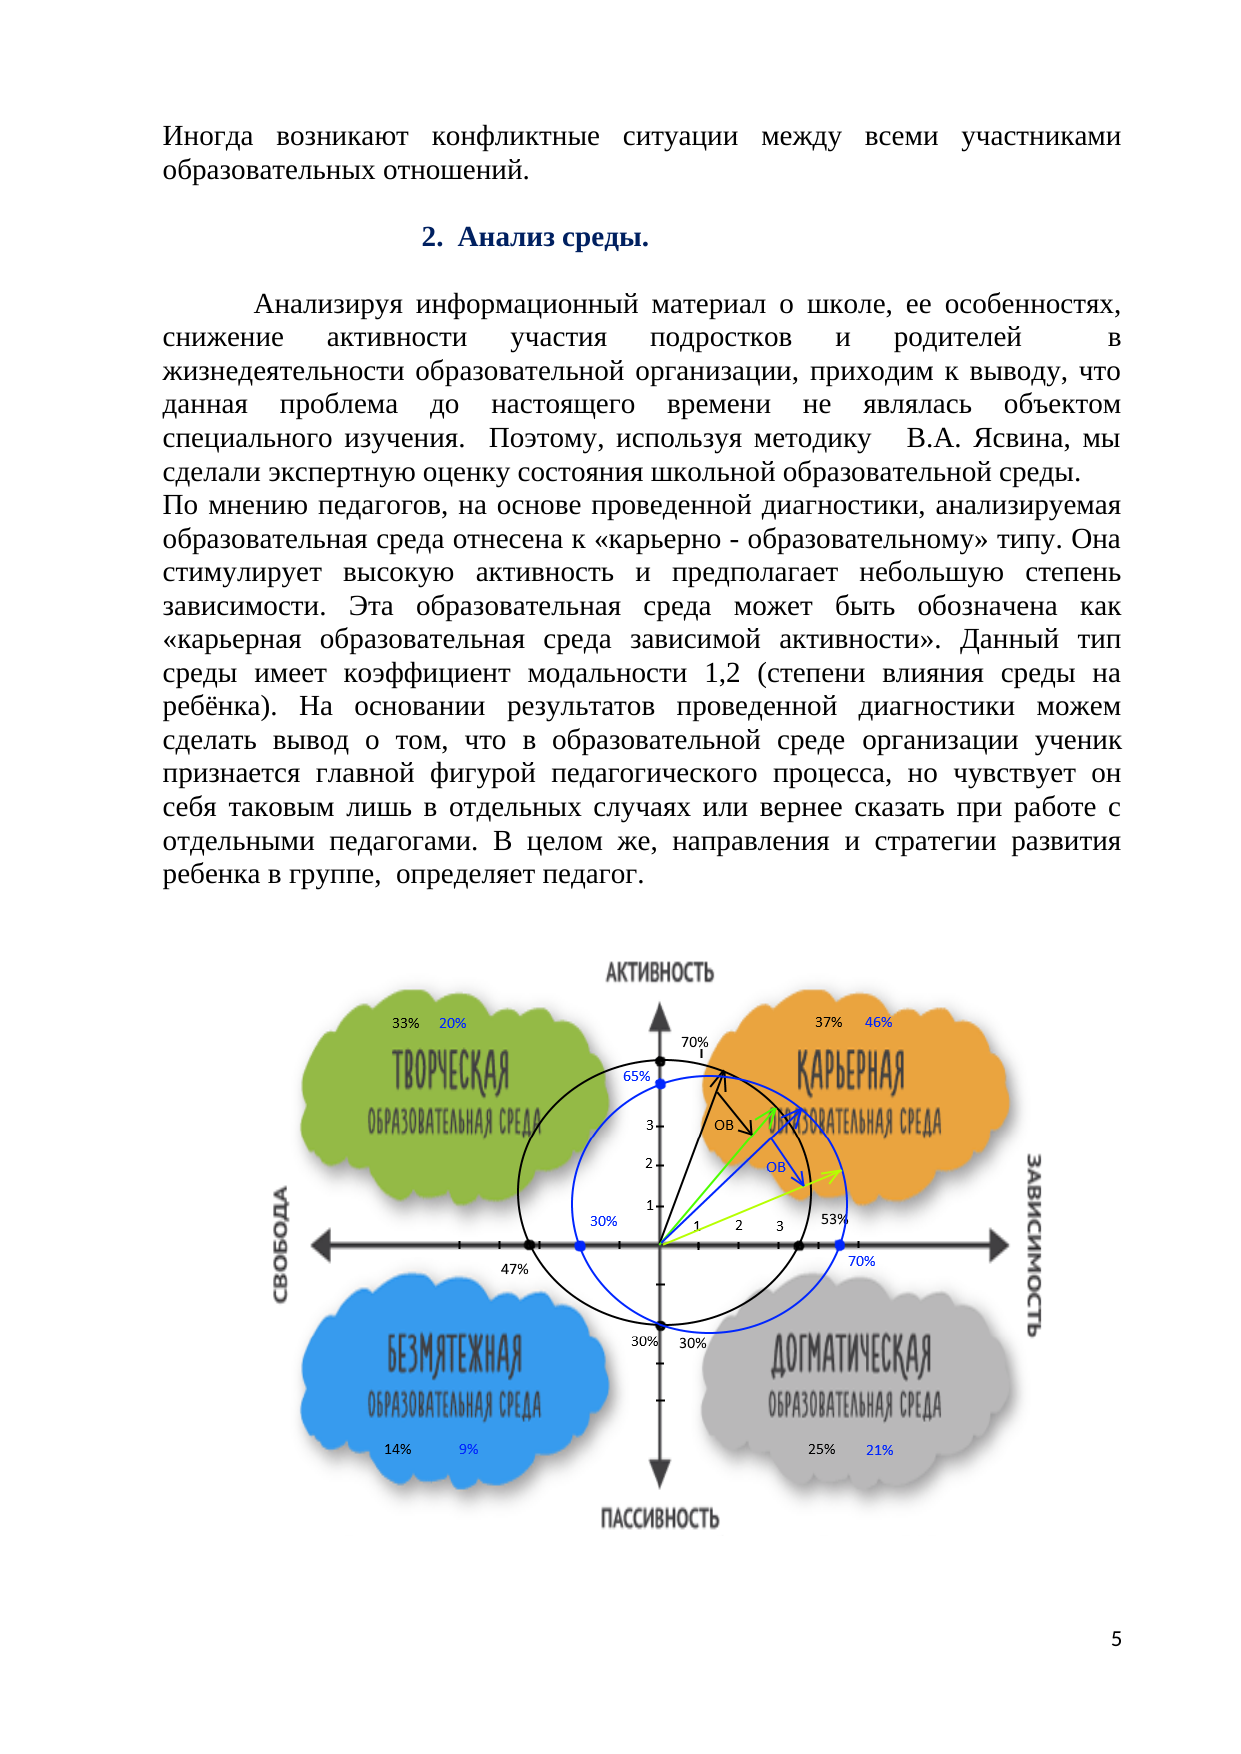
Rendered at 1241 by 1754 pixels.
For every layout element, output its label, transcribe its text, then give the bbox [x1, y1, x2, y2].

picture [261, 939, 1058, 1536]
text По мнению педагогов, на основе проведенной диагностики, анализируемая образовательная среда отнесена к «карьерно - образовательному» типу. Она стимулирует высокую активность и предполагает небольшую степень зависимости. Эта образовательная среда может быть обозначена как «карьерная образовательная среда зависимой активности». Данный тип среды имеет коэффициент модальности 1,2 (степени влияния среды на ребёнка). На основании результатов проведенной диагностики можем сделать вывод о том, что в образовательной среде организации ученик признается главной фигурой педагогического процесса, но чувствует он себя таковым лишь в отдельных случаях или вернее сказать при работе с отдельными педагогами. В целом же, направления и стратегии развития ребенка в группе, определяет педагог. [162, 487, 1122, 890]
list Иногда возникают конфликтные ситуации между всеми участниками образовательных отношений. [162, 118, 1122, 185]
text Анализируя информационный материал о школе, ее особенностях, снижение активности участия подростков и родителей в жизнедеятельности образовательной организации, приходим к выводу, что данная проблема до настоящего времени не являлась объектом специального изучения. Поэтому, используя методику В.А. Ясвина, мы сделали экспертную оценку состояния школьной образовательной среды. [162, 286, 1122, 487]
list Анализ среды. [237, 219, 1122, 252]
